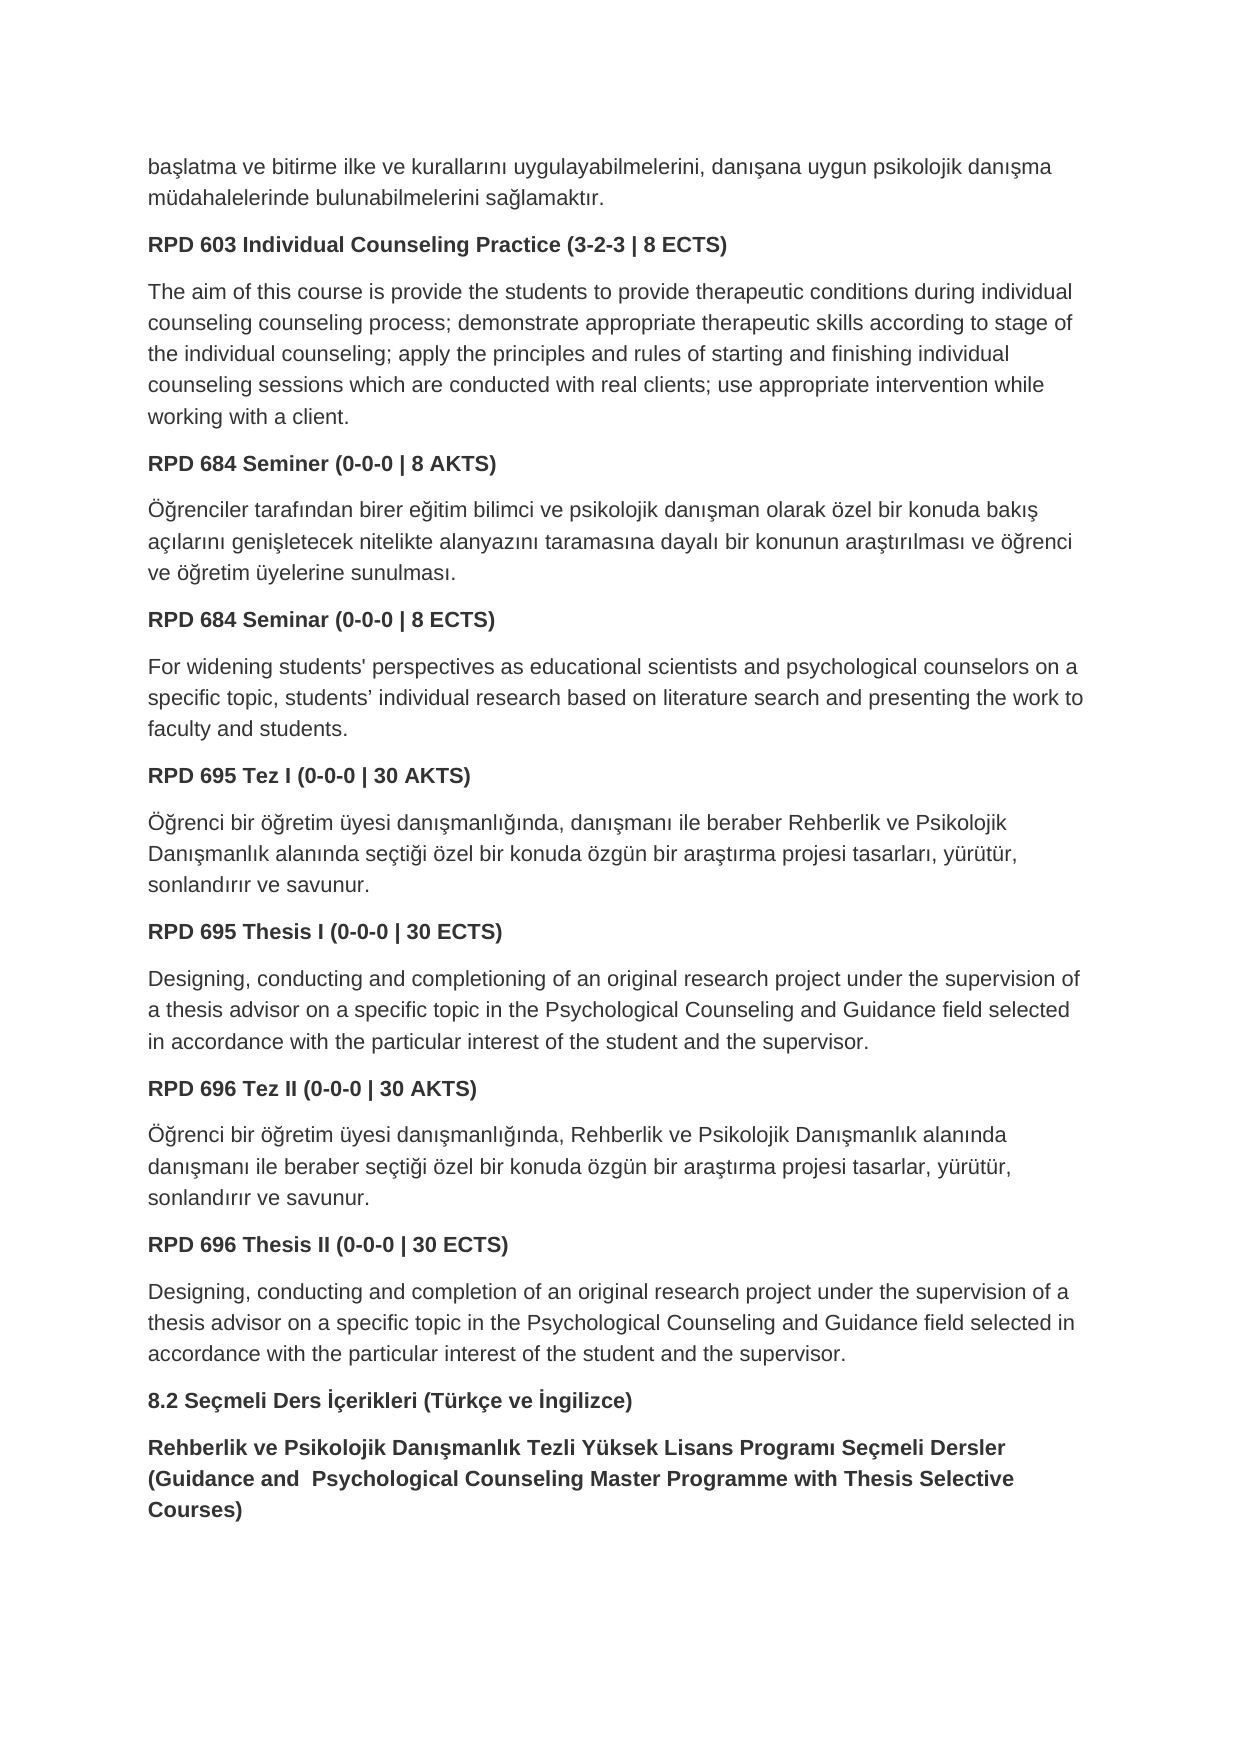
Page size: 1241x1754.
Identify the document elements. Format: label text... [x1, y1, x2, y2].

text RPD 684 Seminar (0-0-0 | 8 ECTS) [148, 601, 1093, 632]
text Designing, conducting and completion of an original research project under the supervision of a thesis advisor on a specific topic in the Psychological Counseling and Guidance field selected in accordance with the particular interest of the student and the supervisor. [148, 1273, 1093, 1366]
text Öğrenciler tarafından birer eğitim bilimci ve psikolojik danışman olarak özel bir konuda bakış açılarını genişletecek nitelikte alanyazını taramasına dayalı bir konunun araştırılması ve öğrenci ve öğretim üyelerine sunulması. [148, 491, 1093, 585]
text Öğrenci bir öğretim üyesi danışmanlığında, Rehberlik ve Psikolojik Danışmanlık alanında danışmanı ile beraber seçtiği özel bir konuda özgün bir araştırma projesi tasarlar, yürütür, sonlandırır ve savunur. [148, 1116, 1093, 1210]
text Designing, conducting and completioning of an original research project under the supervision of a thesis advisor on a specific topic in the Psychological Counseling and Guidance field selected in accordance with the particular interest of the student and the supervisor. [148, 960, 1093, 1054]
text RPD 695 Thesis I (0-0-0 | 30 ECTS) [148, 913, 1093, 944]
text For widening students' perspectives as educational scientists and psychological counselors on a specific topic, students’ individual research based on literature search and presenting the work to faculty and students. [148, 648, 1093, 741]
text 8.2 Seçmeli Ders İçerikleri (Türkçe ve İngilizce) [148, 1382, 1093, 1413]
text RPD 695 Tez I (0-0-0 | 30 AKTS) [148, 757, 1093, 788]
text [148, 148, 1093, 210]
text RPD 684 Seminer (0-0-0 | 8 AKTS) [148, 444, 1093, 476]
text Rehberlik ve Psikolojik Danışmanlık Tezli Yüksek Lisans Programı Seçmeli Dersler (Guidance and Psychological Counseling Master Programme with Thesis Selective Courses) [148, 1429, 1093, 1523]
text Öğrenci bir öğretim üyesi danışmanlığında, danışmanı ile beraber Rehberlik ve Psikolojik Danışmanlık alanında seçtiği özel bir konuda özgün bir araştırma projesi tasarları, yürütür, sonlandırır ve savunur. [148, 804, 1093, 898]
text RPD 696 Thesis II (0-0-0 | 30 ECTS) [148, 1226, 1093, 1257]
text The aim of this course is provide the students to provide therapeutic conditions during individual counseling counseling process; demonstrate appropriate therapeutic skills according to stage of the individual counseling; apply the principles and rules of starting and finishing individual counseling sessions which are conducted with real clients; use appropriate intervention while working with a client. [148, 273, 1093, 429]
text RPD 603 Individual Counseling Practice (3-2-3 | 8 ECTS) [148, 226, 1093, 257]
text RPD 696 Tez II (0-0-0 | 30 AKTS) [148, 1069, 1093, 1101]
